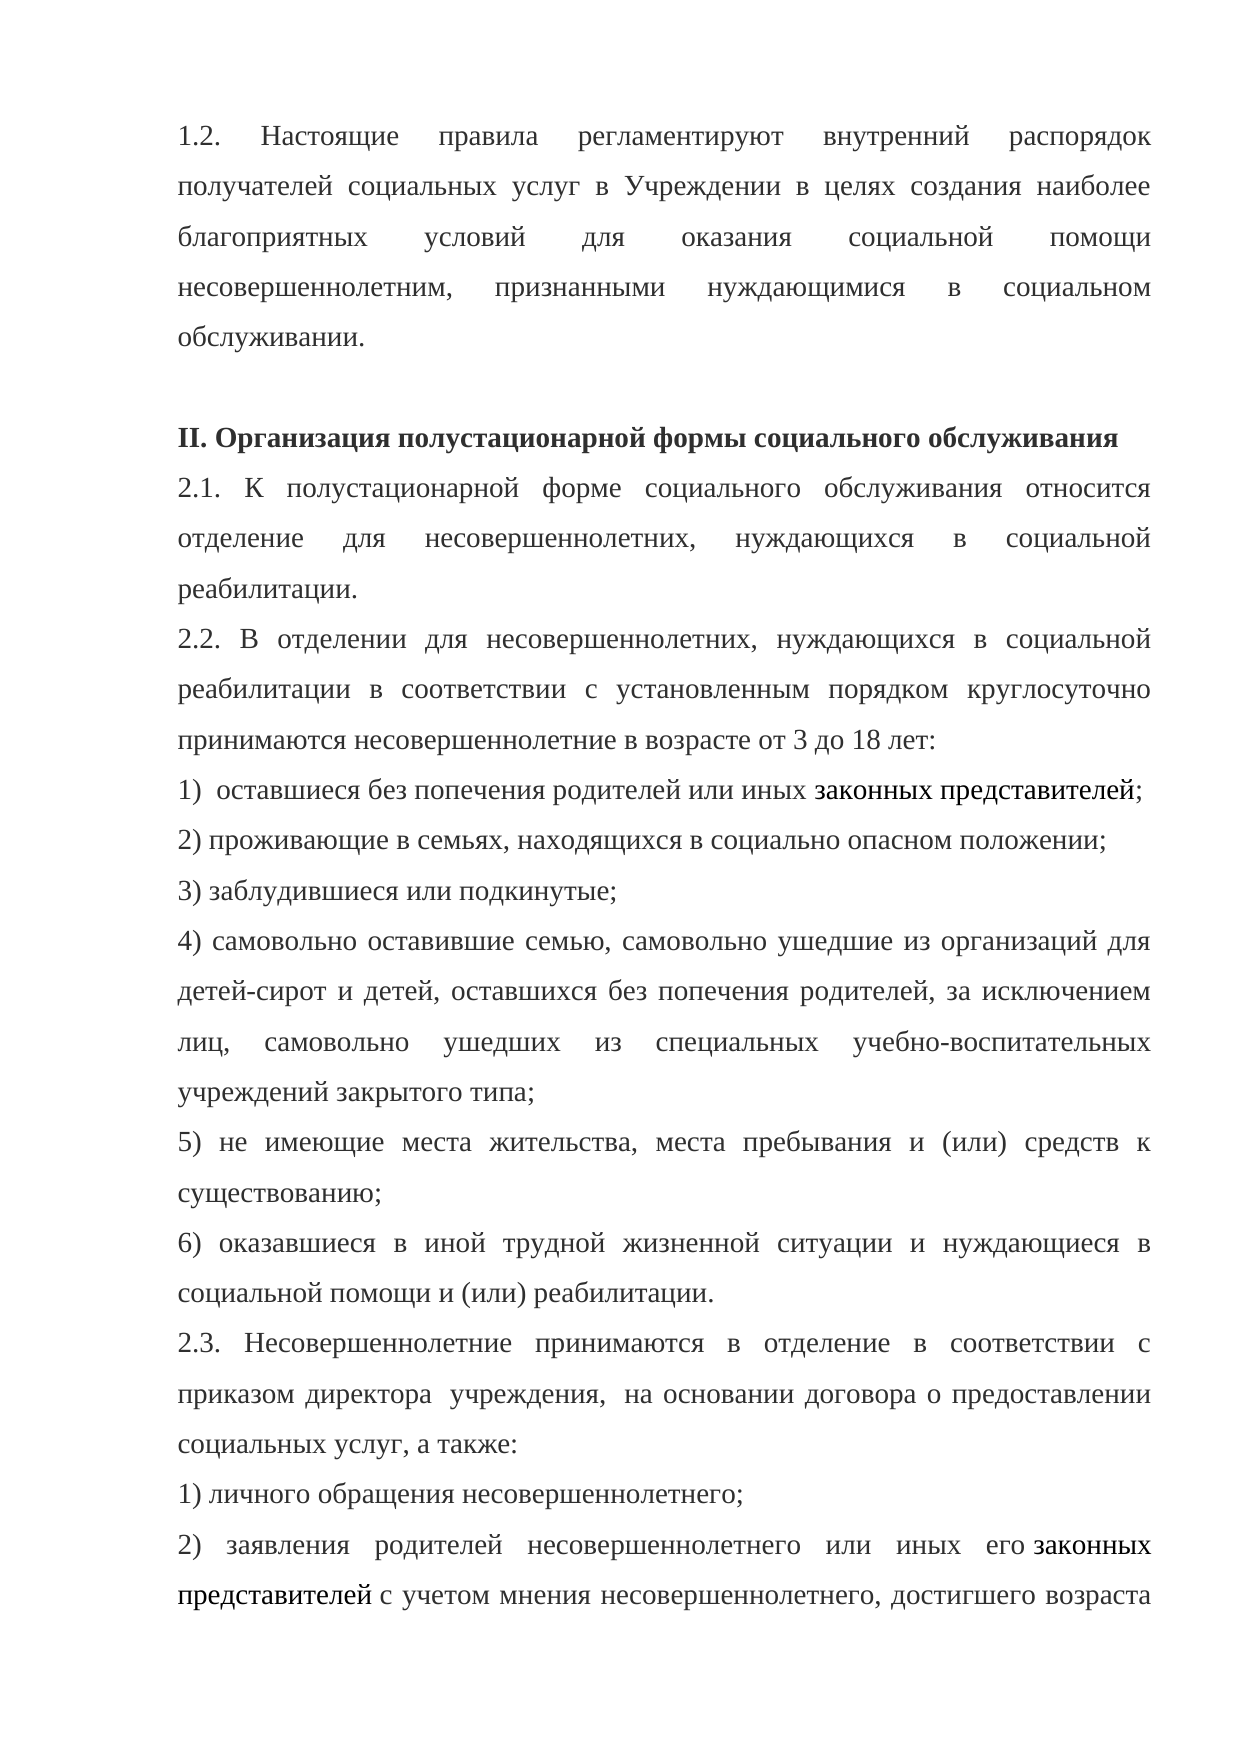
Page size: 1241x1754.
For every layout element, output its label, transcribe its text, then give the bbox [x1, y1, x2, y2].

text 2.3. Несовершеннолетние принимаются в отделение в соответствии с приказом директора учреждения, на основании договора о предоставлении социальных услуг, а также: [177, 1326, 1152, 1460]
text 1) оставшиеся без попечения родителей или иных законных представителей; [177, 772, 1152, 806]
text 5) не имеющие места жительства, места пребывания и (или) средств к существованию; [177, 1124, 1152, 1208]
text 2.2. В отделении для несовершеннолетних, нуждающихся в социальной реабилитации в соответствии с установленным порядком круглосуточно принимаются несовершеннолетние в возрасте от 3 до 18 лет: [177, 621, 1152, 755]
text 2.1. К полустационарной форме социального обслуживания относится отделение для несовершеннолетних, нуждающихся в социальной реабилитации. [177, 470, 1152, 604]
text 2) проживающие в семьях, находящихся в социально опасном положении; [177, 822, 1152, 856]
text 4) самовольно оставившие семью, самовольно ушедшие из организаций для детей-сирот и детей, оставшихся без попечения родителей, за исключением лиц, самовольно ушедших из специальных учебно-воспитательных учреждений закрытого типа; [177, 923, 1152, 1108]
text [177, 1527, 1152, 1611]
text II. Организация полустационарной формы социального обслуживания [177, 420, 1152, 453]
text 6) оказавшиеся в иной трудной жизненной ситуации и нуждающиеся в социальной помощи и (или) реабилитации. [177, 1225, 1152, 1309]
text 1.2. Настоящие правила регламентируют внутренний распорядок получателей социальных услуг в Учреждении в целях создания наиболее благоприятных условий для оказания социальной помощи несовершеннолетним, признанными нуждающимися в социальном обслуживании. [177, 118, 1152, 353]
text 1) личного обращения несовершеннолетнего; [177, 1477, 1152, 1510]
text 3) заблудившиеся или подкинутые; [177, 873, 1152, 906]
